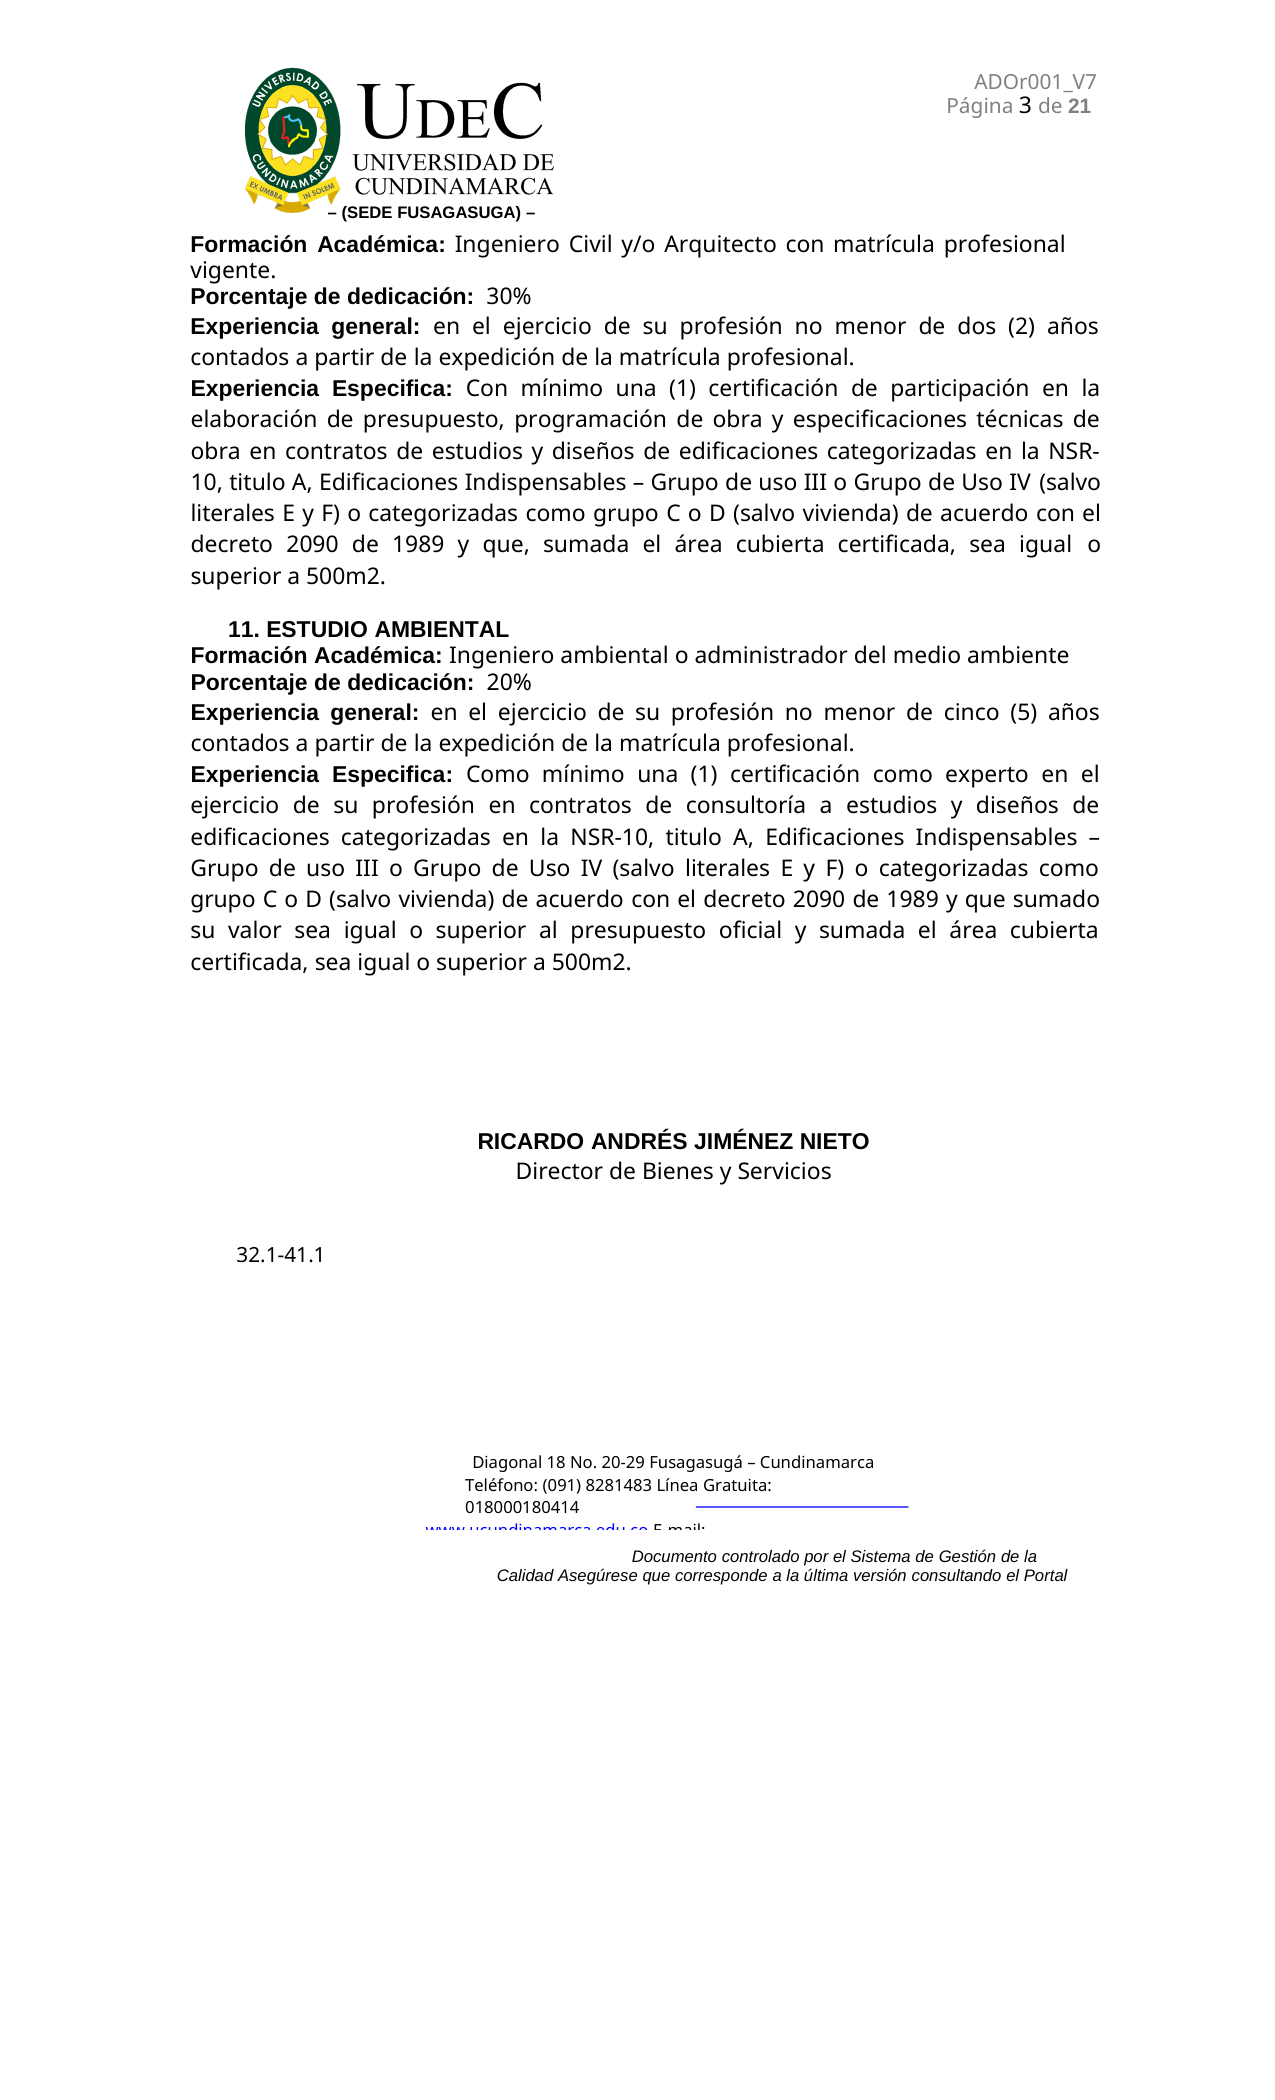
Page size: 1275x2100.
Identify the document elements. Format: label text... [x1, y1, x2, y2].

text Porcentaje de dedicación: 30% [190, 284, 1110, 309]
subtitle RICARDO ANDRÉS JIMÉNEZ NIETO [236, 1128, 1110, 1154]
text Porcentaje de dedicación: 20% [190, 669, 1110, 696]
text Experiencia general: en el ejercicio de su profesión no menor de dos (2) años contados a partir de la expedición de la matrícula profesional. [190, 310, 1100, 372]
text Formación Académica: Ingeniero ambiental o administrador del medio ambiente [190, 643, 1110, 669]
text vigente. [190, 257, 1110, 284]
picture [236, 48, 562, 231]
text Experiencia Especifica: Con mínimo una (1) certificación de participación en la elaboración de presupuesto, programación de obra y especificaciones técnicas de obra en contratos de estudios y diseños de edificaciones categorizadas en la NSR- 10, titulo A, Edificaciones Indispensables – Grupo de uso III o Grupo de Uso IV (salvo literales E y F) o categorizadas como grupo C o D (salvo vivienda) de acuerdo con el decreto 2090 de 1989 y que, sumada el área cubierta certificada, sea igual o superior a 500m2. [190, 372, 1101, 591]
text Experiencia general: en el ejercicio de su profesión no menor de cinco (5) años contados a partir de la expedición de la matrícula profesional. [190, 696, 1101, 758]
text 11. ESTUDIO AMBIENTAL [228, 617, 1110, 643]
text Formación Académica: Ingeniero Civil y/o Arquitecto con matrícula profesional [190, 231, 1110, 257]
text Director de Bienes y Servicios [236, 1155, 1110, 1186]
text Experiencia Especifica: Como mínimo una (1) certificación como experto en el ejercicio de su profesión en contratos de consultoría a estudios y diseños de edificaciones categorizadas en la NSR-10, titulo A, Edificaciones Indispensables – Grupo de uso III o Grupo de Uso IV (salvo literales E y F) o categorizadas como grupo C o D (salvo vivienda) de acuerdo con el decreto 2090 de 1989 y que sumado su valor sea igual o superior al presupuesto oficial y sumada el área cubierta certificada, sea igual o superior a 500m2. [190, 758, 1101, 977]
text 32.1-41.1 [236, 1240, 1110, 1269]
